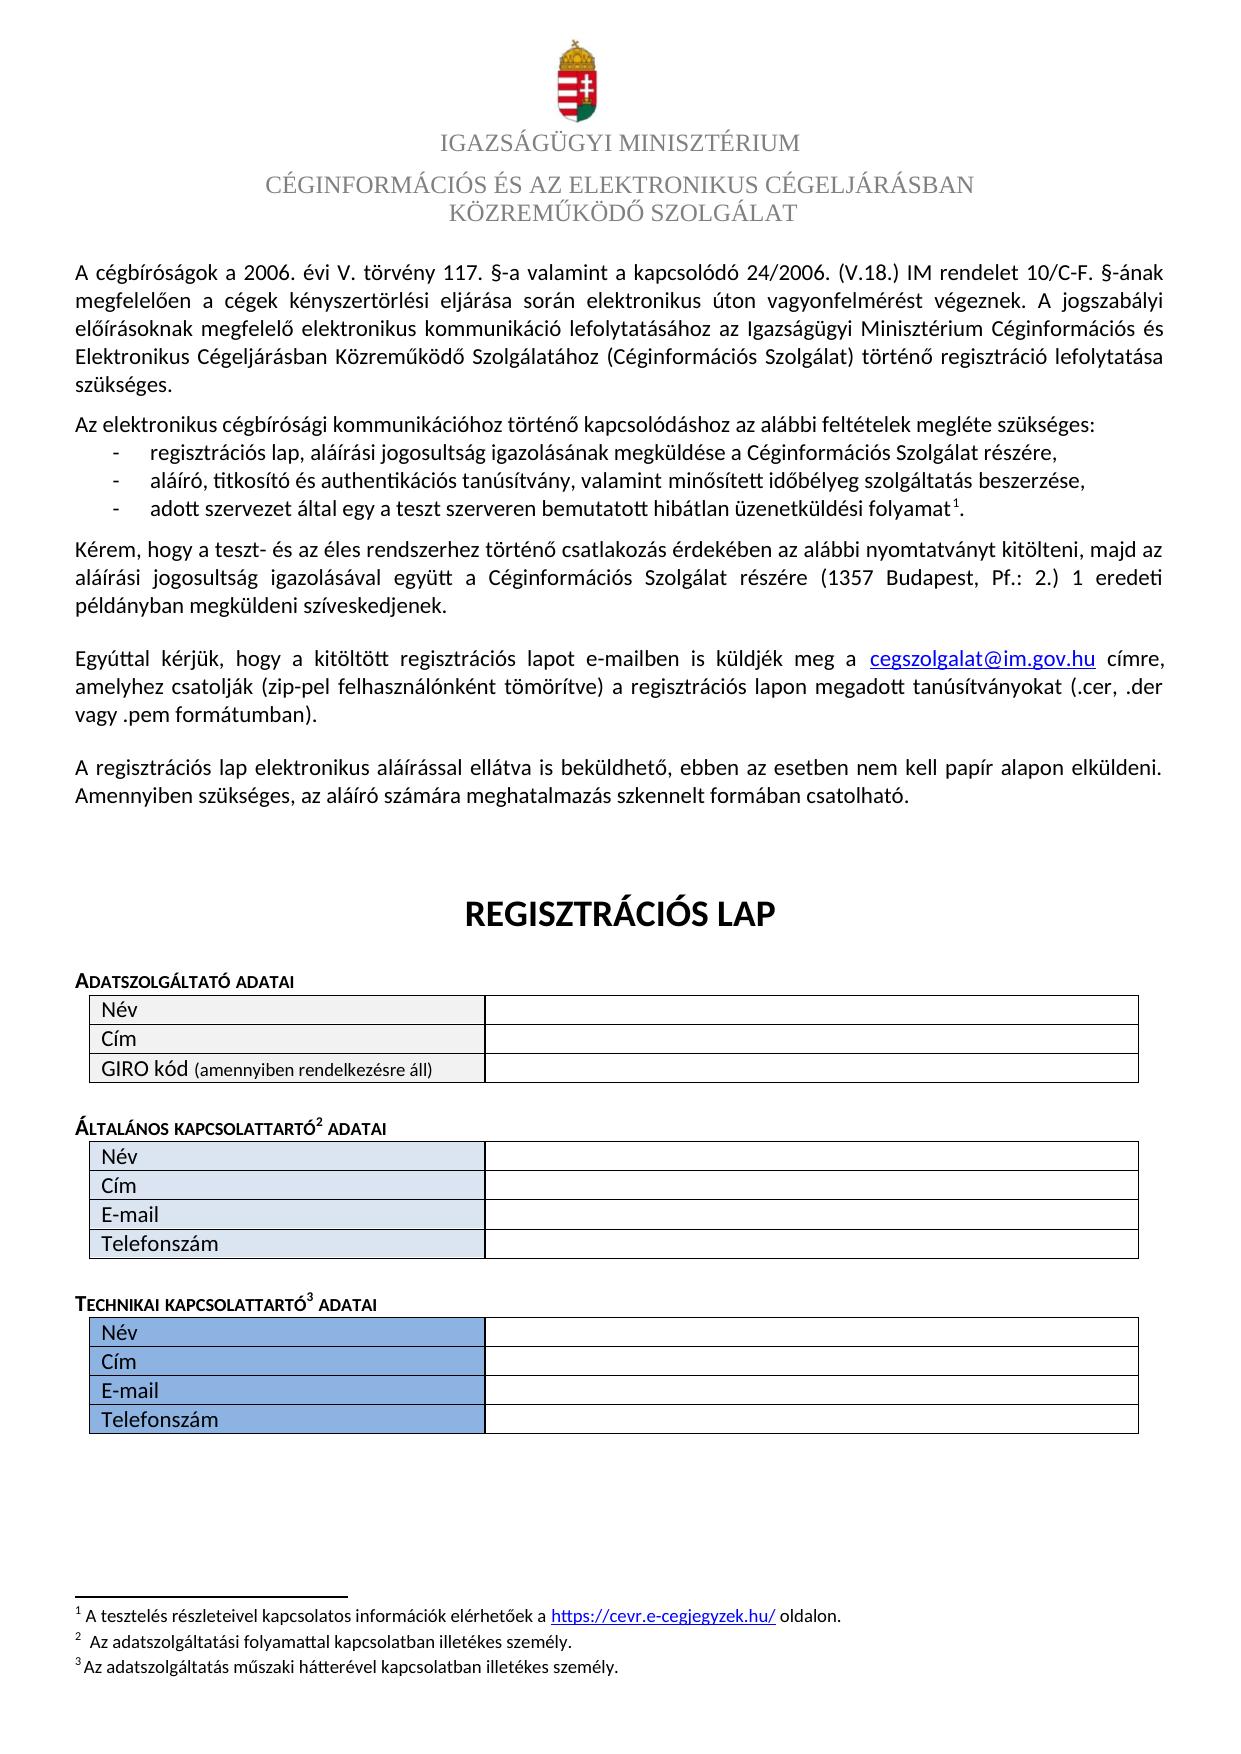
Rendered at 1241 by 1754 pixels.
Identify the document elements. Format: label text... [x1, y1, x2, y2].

table_header Név [90, 1142, 484, 1170]
table_cell Telefonszám [90, 1230, 484, 1257]
table_cell E-mail [90, 1376, 484, 1404]
list aláíró, titkosító és authentikációs tanúsítvány, valamint minősített időbélyeg szolgáltatás beszerzése, [112, 466, 1165, 494]
table_cell [486, 1376, 1138, 1404]
text A cégbíróságok a 2006. évi V. törvény 117. §-a valamint a kapcsolódó 24/2006. (V.18.) IM rendelet 10/C-F. §-ának megfelelően a cégek kényszertörlési eljárása során elektronikus úton vagyonfelmérést végeznek. A jogszabályi előírásoknak megfelelő elektronikus kommunikáció lefolytatásához az Igazságügyi Minisztérium Céginformációs és Elektronikus Cégeljárásban Közreműködő Szolgálatához (Céginformációs Szolgálat) történő regisztráció lefolytatása szükséges. [75, 258, 1165, 398]
text Az elektronikus cégbírósági kommunikációhoz történő kapcsolódáshoz az alábbi feltételek megléte szükséges: [75, 410, 1165, 438]
table_cell [486, 1054, 1138, 1082]
text Általános kapcsolattartó adatai [75, 1113, 1165, 1141]
picture [552, 37, 602, 129]
table_cell E-mail [90, 1200, 484, 1228]
table_cell Cím [90, 1171, 484, 1199]
text Adatszolgáltató adatai [75, 966, 1165, 994]
table_cell [486, 1347, 1138, 1375]
text A regisztrációs lap elektronikus aláírással ellátva is beküldhető, ebben az esetben nem kell papír alapon elküldeni. Amennyiben szükséges, az aláíró számára meghatalmazás szkennelt formában csatolható. [75, 753, 1165, 809]
table_header [486, 1318, 1138, 1346]
list regisztrációs lap, aláírási jogosultság igazolásának megküldése a Céginformációs Szolgálat részére, [112, 438, 1165, 466]
table_cell GIRO kód (amennyiben rendelkezésre áll) [90, 1054, 484, 1082]
text Kérem, hogy a teszt- és az éles rendszerhez történő csatlakozás érdekében az alábbi nyomtatványt kitölteni, majd az aláírási jogosultság igazolásával együtt a Céginformációs Szolgálat részére (1357 Budapest, Pf.: 2.) 1 eredeti példányban megküldeni szíveskedjenek. [75, 535, 1165, 619]
table_cell Cím [90, 1025, 484, 1053]
table_header Név [90, 996, 484, 1023]
table_cell Telefonszám [90, 1405, 484, 1433]
text Technikai kapcsolattartó adatai [75, 1289, 1165, 1317]
text REGISZTRÁCIÓS LAP [75, 890, 1165, 936]
table_header [486, 996, 1138, 1023]
table_header Név [90, 1318, 484, 1346]
table_cell Cím [90, 1347, 484, 1375]
table_cell [486, 1171, 1138, 1199]
table_cell [486, 1230, 1138, 1257]
table_cell [486, 1405, 1138, 1433]
text Egyúttal kérjük, hogy a kitöltött regisztrációs lapot e-mailben is küldjék meg a cegszolgalat@im.gov.hu címre, amelyhez csatolják (zip-pel felhasználónként tömörítve) a regisztrációs lapon megadott tanúsítványokat (.cer, .der vagy .pem formátumban). [75, 644, 1165, 728]
table_header [486, 1142, 1138, 1170]
table_cell [486, 1025, 1138, 1053]
table_cell [486, 1200, 1138, 1228]
list adott szervezet által egy a teszt szerveren bemutatott hibátlan üzenetküldési folyamat. [112, 494, 1165, 522]
